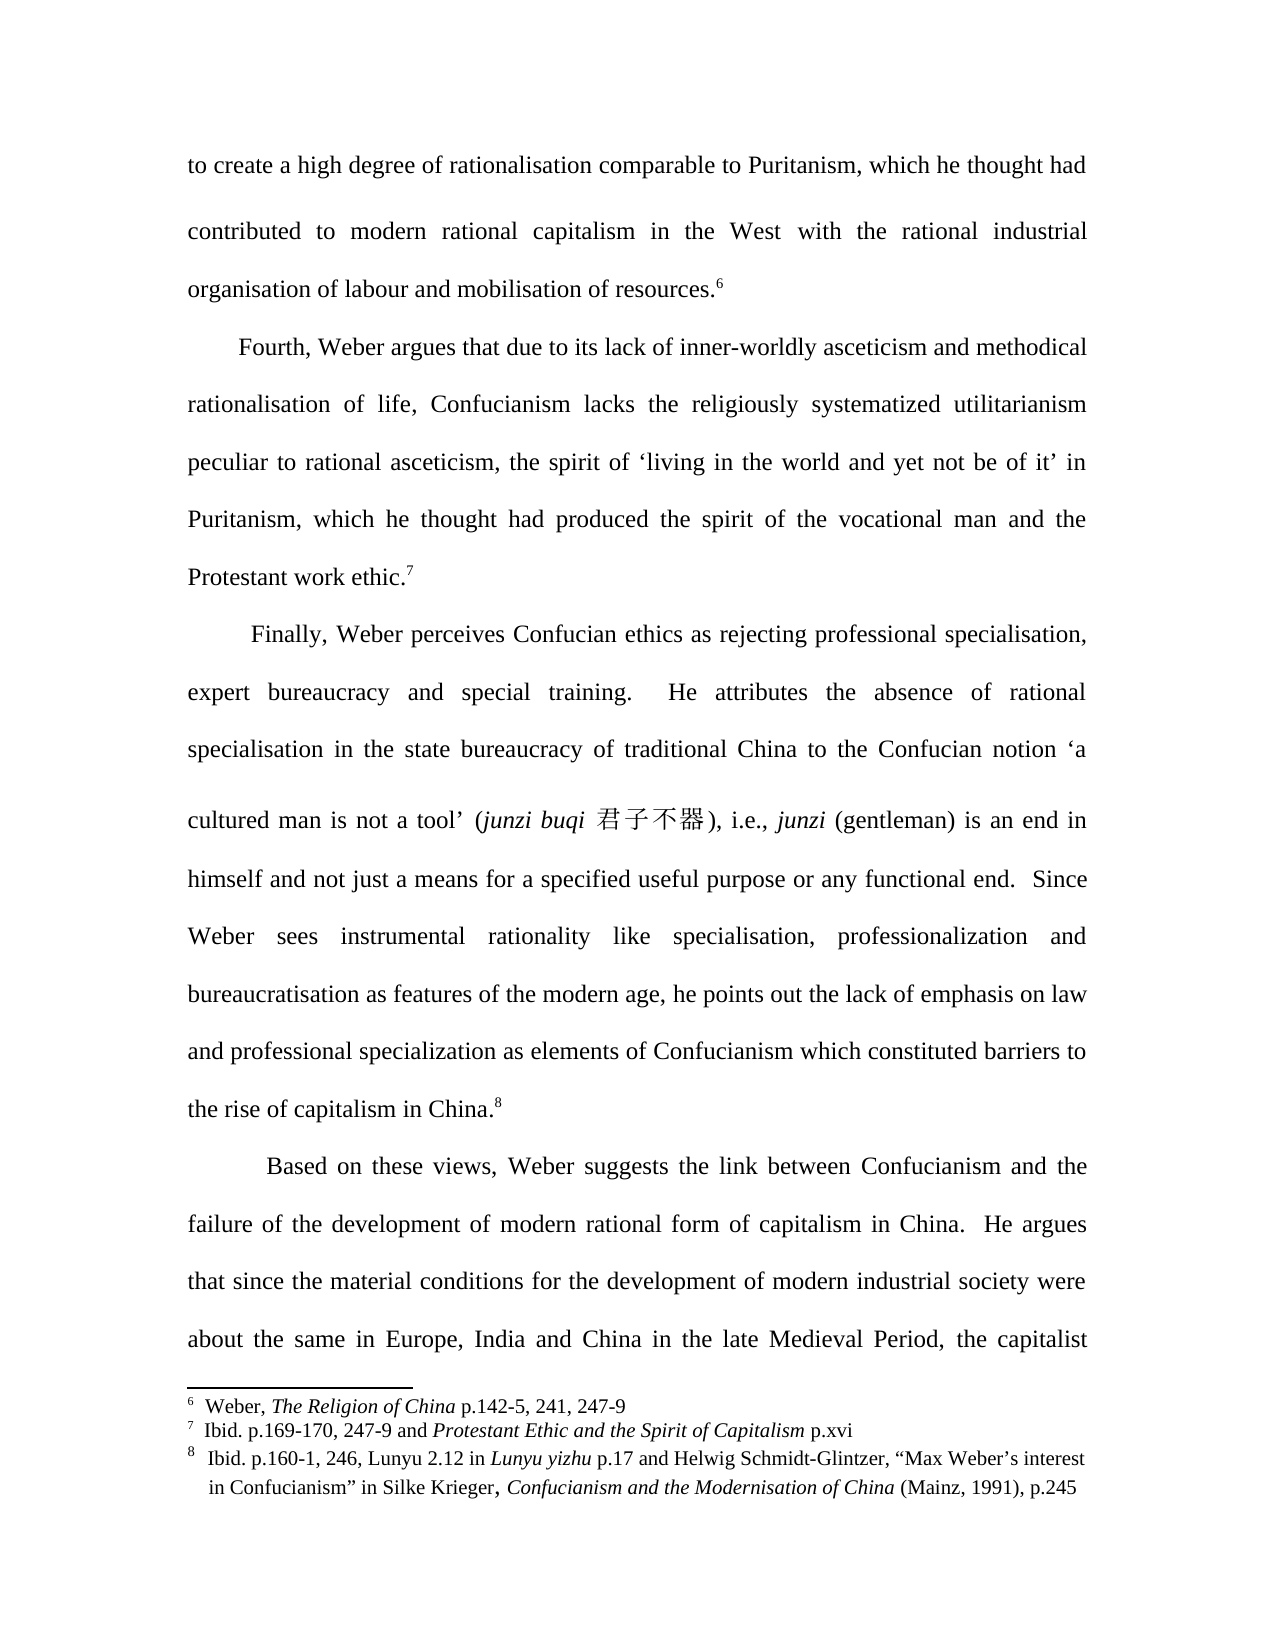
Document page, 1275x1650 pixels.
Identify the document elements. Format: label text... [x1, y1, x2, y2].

text Fourth, Weber argues that due to its lack of inner-worldly asceticism and methodical rationalisation of life, Confucianism lacks the religiously systematized utilitarianism peculiar to rational asceticism, the spirit of ‘living in the world and yet not be of it’ in Puritanism, which he thought had produced the spirit of the vocational man and the Protestant work ethic. [187, 332, 1087, 591]
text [187, 150, 1087, 303]
text Finally, Weber perceives Confucian ethics as rejecting professional specialisation, expert bureaucracy and special training. He attributes the absence of rational specialisation in the state bureaucracy of traditional China to the Confucian notion ‘a cultured man is not a tool’ (junzi buqi 君子不器), i.e., junzi (gentleman) is an end in himself and not just a means for a specified useful purpose or any functional end. Since Weber sees instrumental rationality like specialisation, professionalization and bureaucratisation as features of the modern age, he points out the lack of emphasis on law and professional specialization as elements of Confucianism which constituted barriers to the rise of capitalism in China. [187, 619, 1087, 1123]
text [187, 1151, 1087, 1353]
